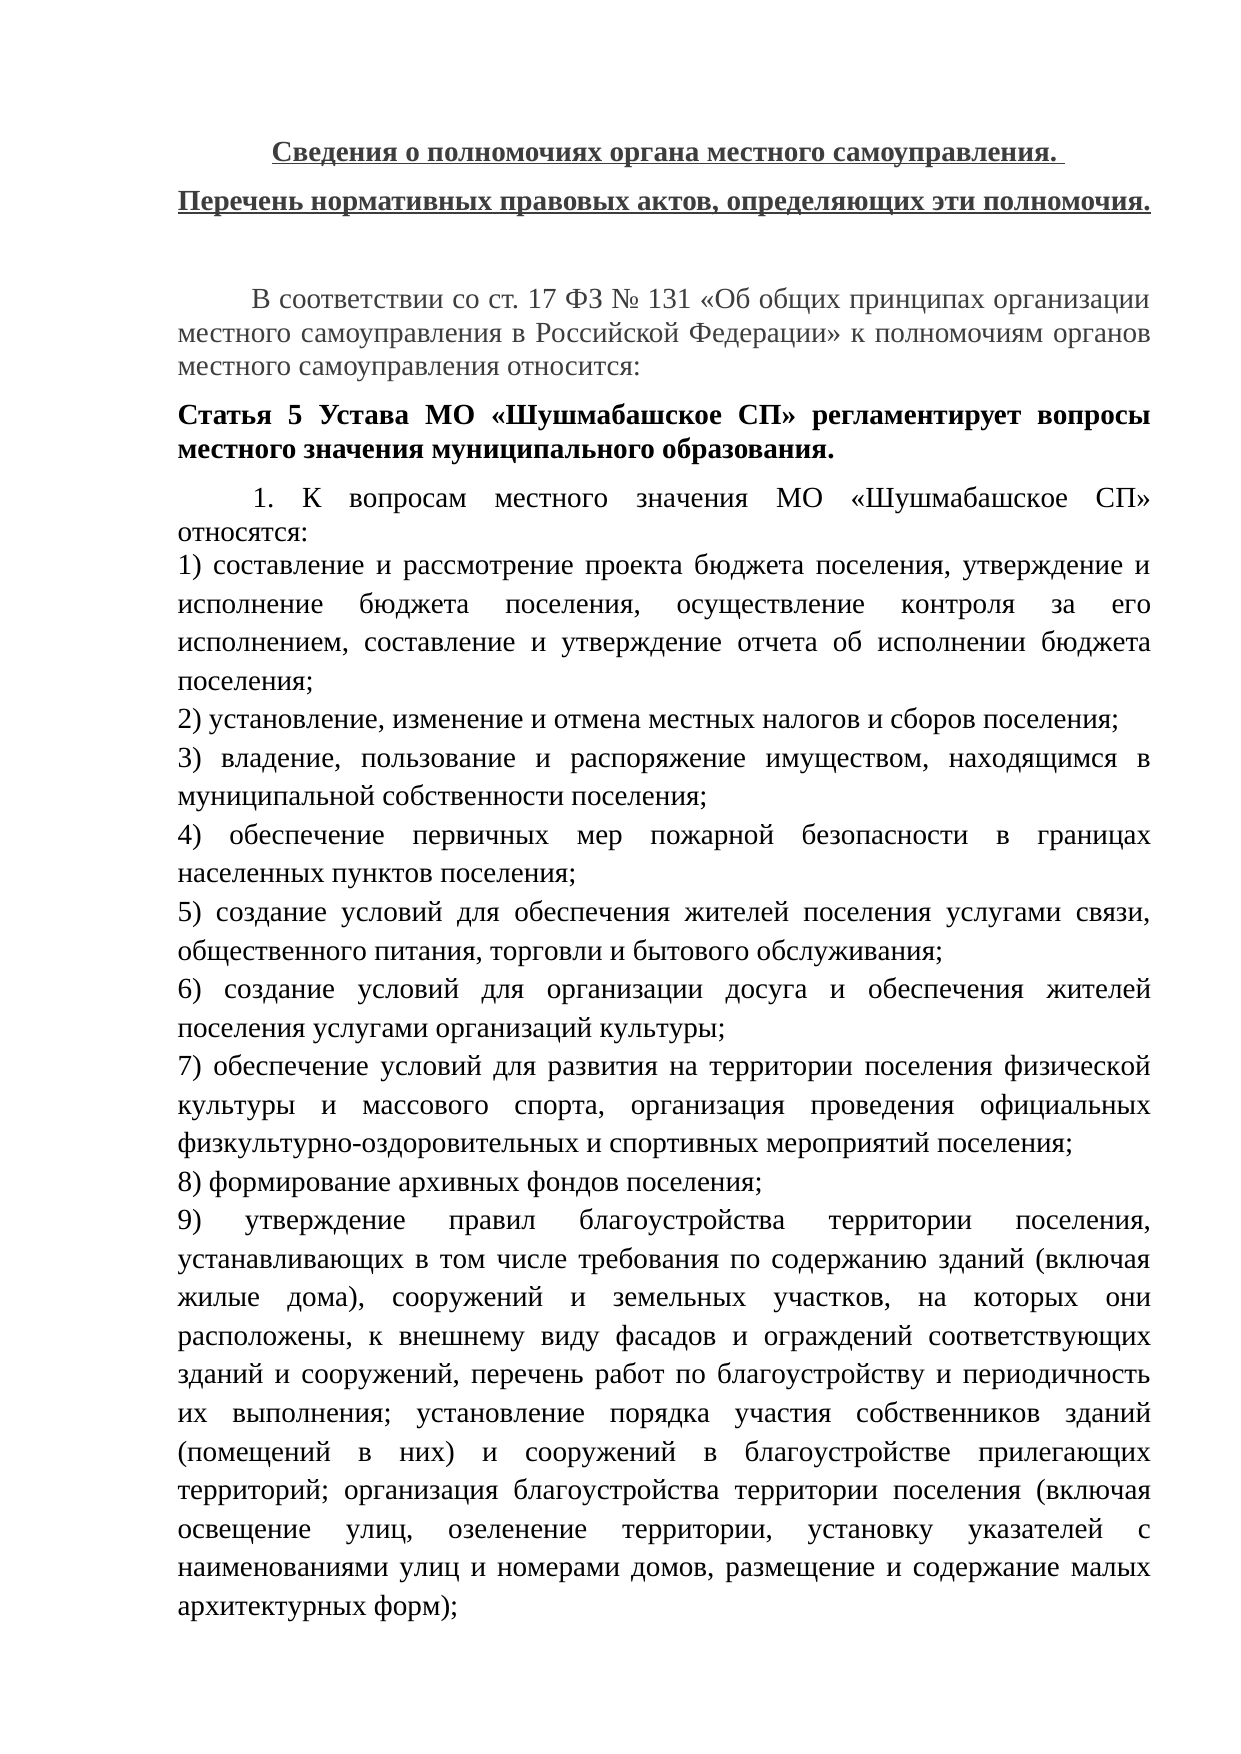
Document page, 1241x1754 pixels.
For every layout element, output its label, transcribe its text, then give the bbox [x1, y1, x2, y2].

text Сведения о полномочиях органа местного самоуправления. [177, 134, 1152, 167]
text Статья 5 Устава МО «Шушмабашское СП» регламентирует вопросы местного значения муниципального образования. [177, 397, 1152, 464]
text 5) создание условий для обеспечения жителей поселения услугами связи, общественного питания, торговли и бытового обслуживания; [177, 894, 1152, 966]
text 3) владение, пользование и распоряжение имуществом, находящимся в муниципальной собственности поселения; [177, 740, 1152, 812]
text 4) обеспечение первичных мер пожарной безопасности в границах населенных пунктов поселения; [177, 817, 1152, 889]
text 2) установление, изменение и отмена местных налогов и сборов поселения; [177, 701, 1152, 735]
text 9) утверждение правил благоустройства территории поселения, устанавливающих в том числе требования по содержанию зданий (включая жилые дома), сооружений и земельных участков, на которых они расположены, к внешнему виду фасадов и ограждений соответствующих зданий и сооружений, перечень работ по благоустройству и периодичность их выполнения; установление порядка участия собственников зданий (помещений в них) и сооружений в благоустройстве прилегающих территорий; организация благоустройства территории поселения (включая освещение улиц, озеленение территории, установку указателей с наименованиями улиц и номерами домов, размещение и содержание малых архитектурных форм); [177, 1202, 1152, 1621]
text В соответствии со ст. 17 ФЗ № 131 «Об общих принципах организации местного самоуправления в Российской Федерации» к полномочиям органов местного самоуправления относится: [177, 281, 1152, 382]
text 6) создание условий для организации досуга и обеспечения жителей поселения услугами организаций культуры; [177, 971, 1152, 1043]
text 8) формирование архивных фондов поселения; [177, 1164, 1152, 1197]
text 1. К вопросам местного значения МО «Шушмабашское СП» относятся: [177, 480, 1152, 547]
text 7) обеспечение условий для развития на территории поселения физической культуры и массового спорта, организация проведения официальных физкультурно-оздоровительных и спортивных мероприятий поселения; [177, 1048, 1152, 1159]
text Перечень нормативных правовых актов, определяющих эти полномочия. [177, 183, 1152, 216]
text 1) составление и рассмотрение проекта бюджета поселения, утверждение и исполнение бюджета поселения, осуществление контроля за его исполнением, составление и утверждение отчета об исполнении бюджета поселения; [177, 547, 1152, 696]
